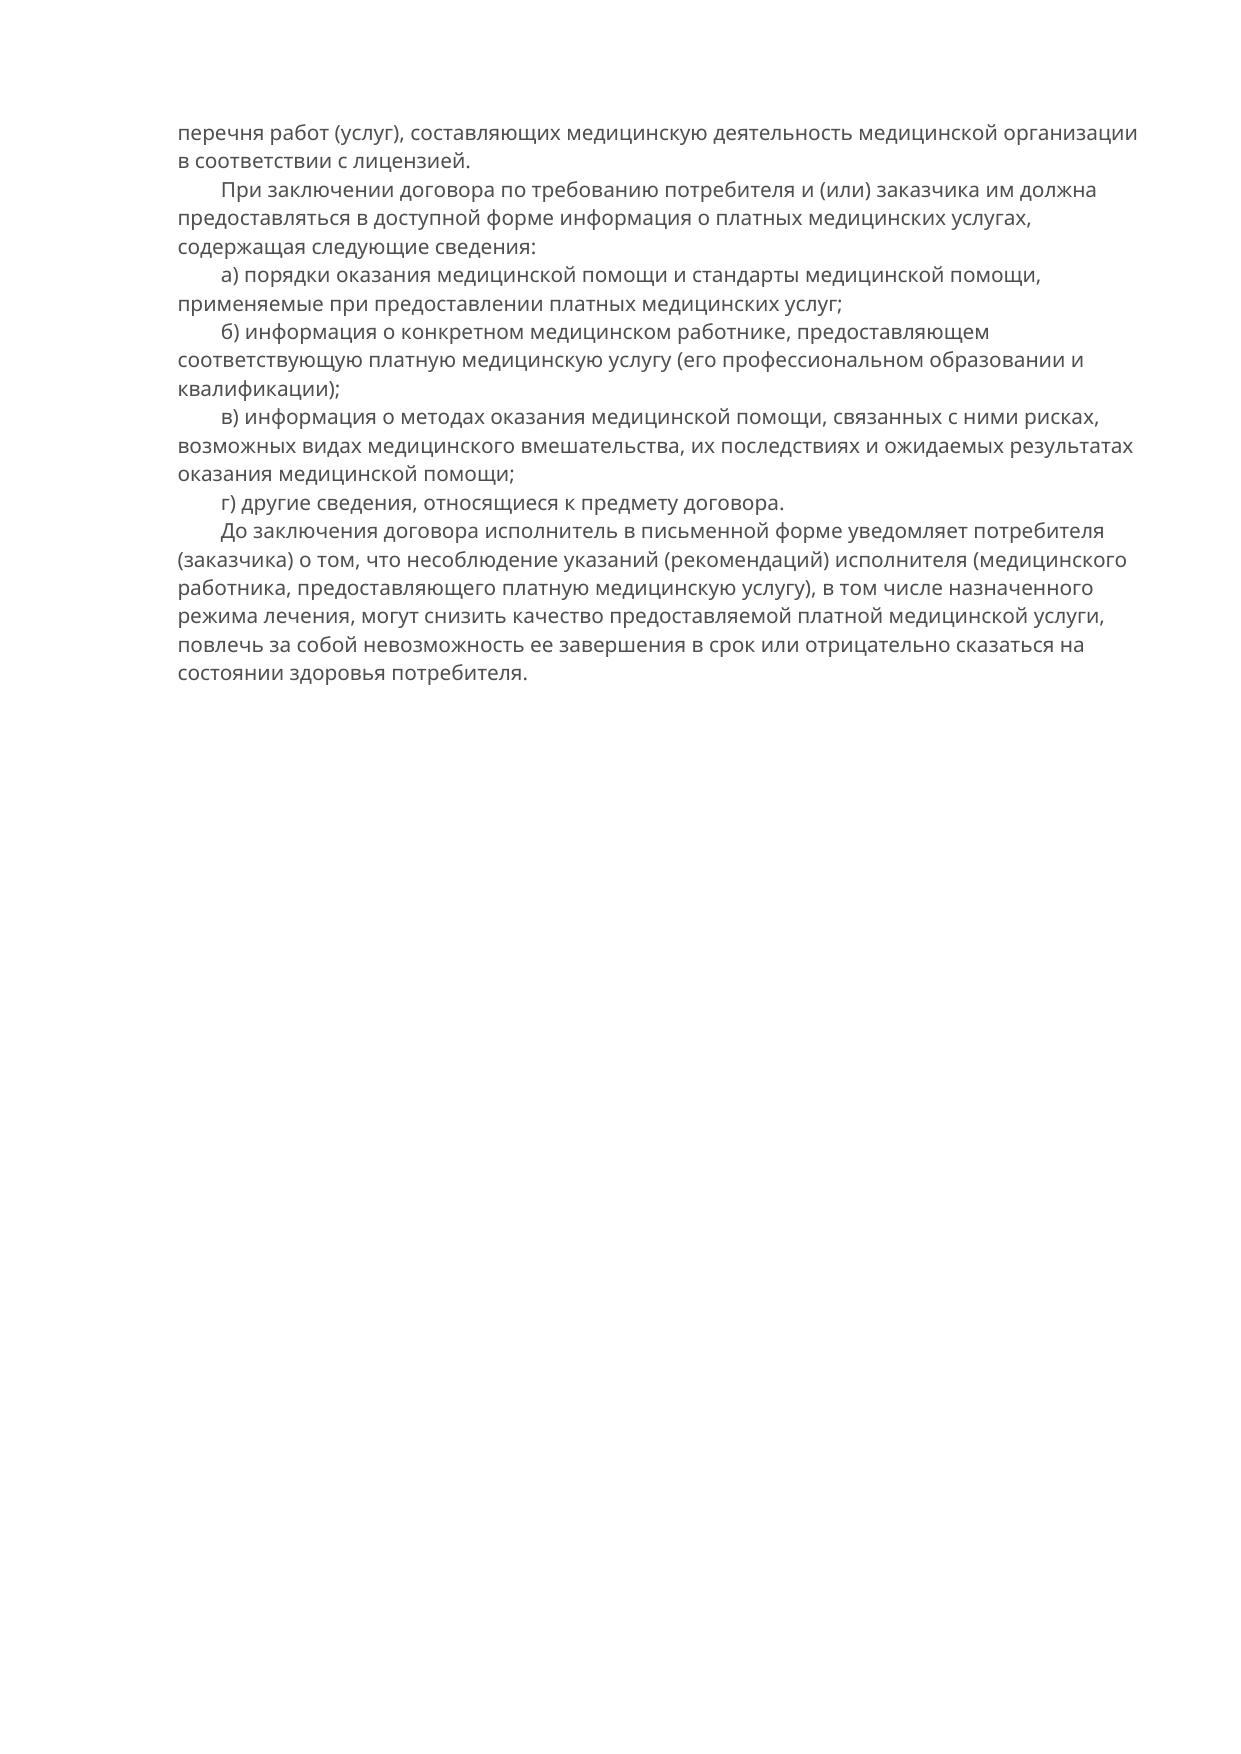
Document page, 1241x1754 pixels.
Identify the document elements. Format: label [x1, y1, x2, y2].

text [177, 118, 1152, 687]
